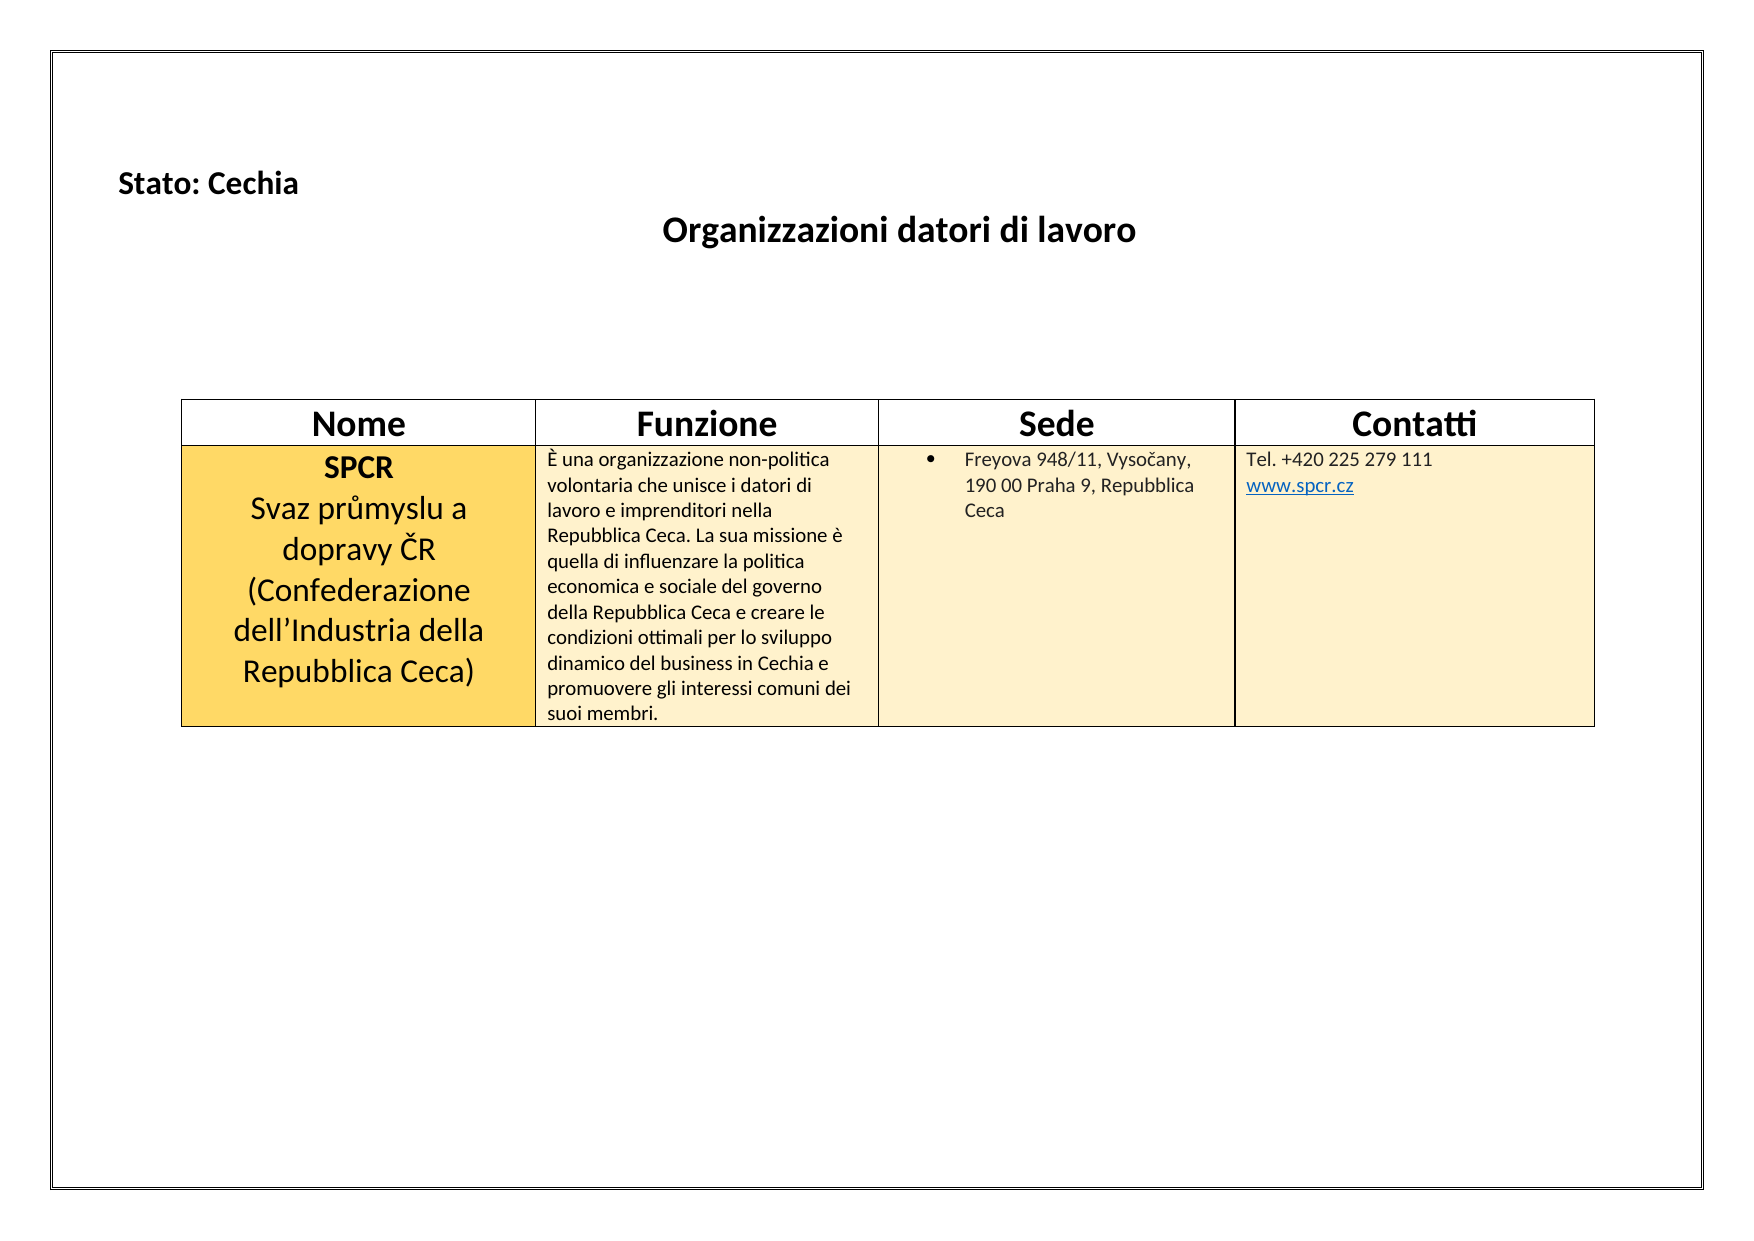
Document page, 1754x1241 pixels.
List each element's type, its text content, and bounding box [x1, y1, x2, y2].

table_cell È una organizzazione non-politica volontaria che unisce i datori di lavoro e imprenditori nella Repubblica Ceca. La sua missione è quella di influenzare la politica economica e sociale del governo della Repubblica Ceca e creare le condizioni ottimali per lo sviluppo dinamico del business in Cechia e promuovere gli interessi comuni dei suoi membri. [536, 446, 878, 726]
table_cell SPCR Svaz průmyslu a dopravy ČR (Confederazione dell’Industria della Repubblica Ceca) [182, 446, 535, 726]
table_cell Freyova 948/11, Vysočany, 190 00 Praha 9, Repubblica Ceca [879, 446, 1234, 726]
table_header Contatti [1236, 400, 1594, 445]
table_header Funzione [536, 400, 878, 445]
table_header Nome [182, 400, 535, 445]
table_header Sede [879, 400, 1234, 445]
table_cell Tel. +420 225 279 111 www.spcr.cz [1236, 446, 1594, 726]
text Stato: Cechia [118, 162, 1606, 203]
text Organizzazioni datori di lavoro [193, 206, 1606, 252]
